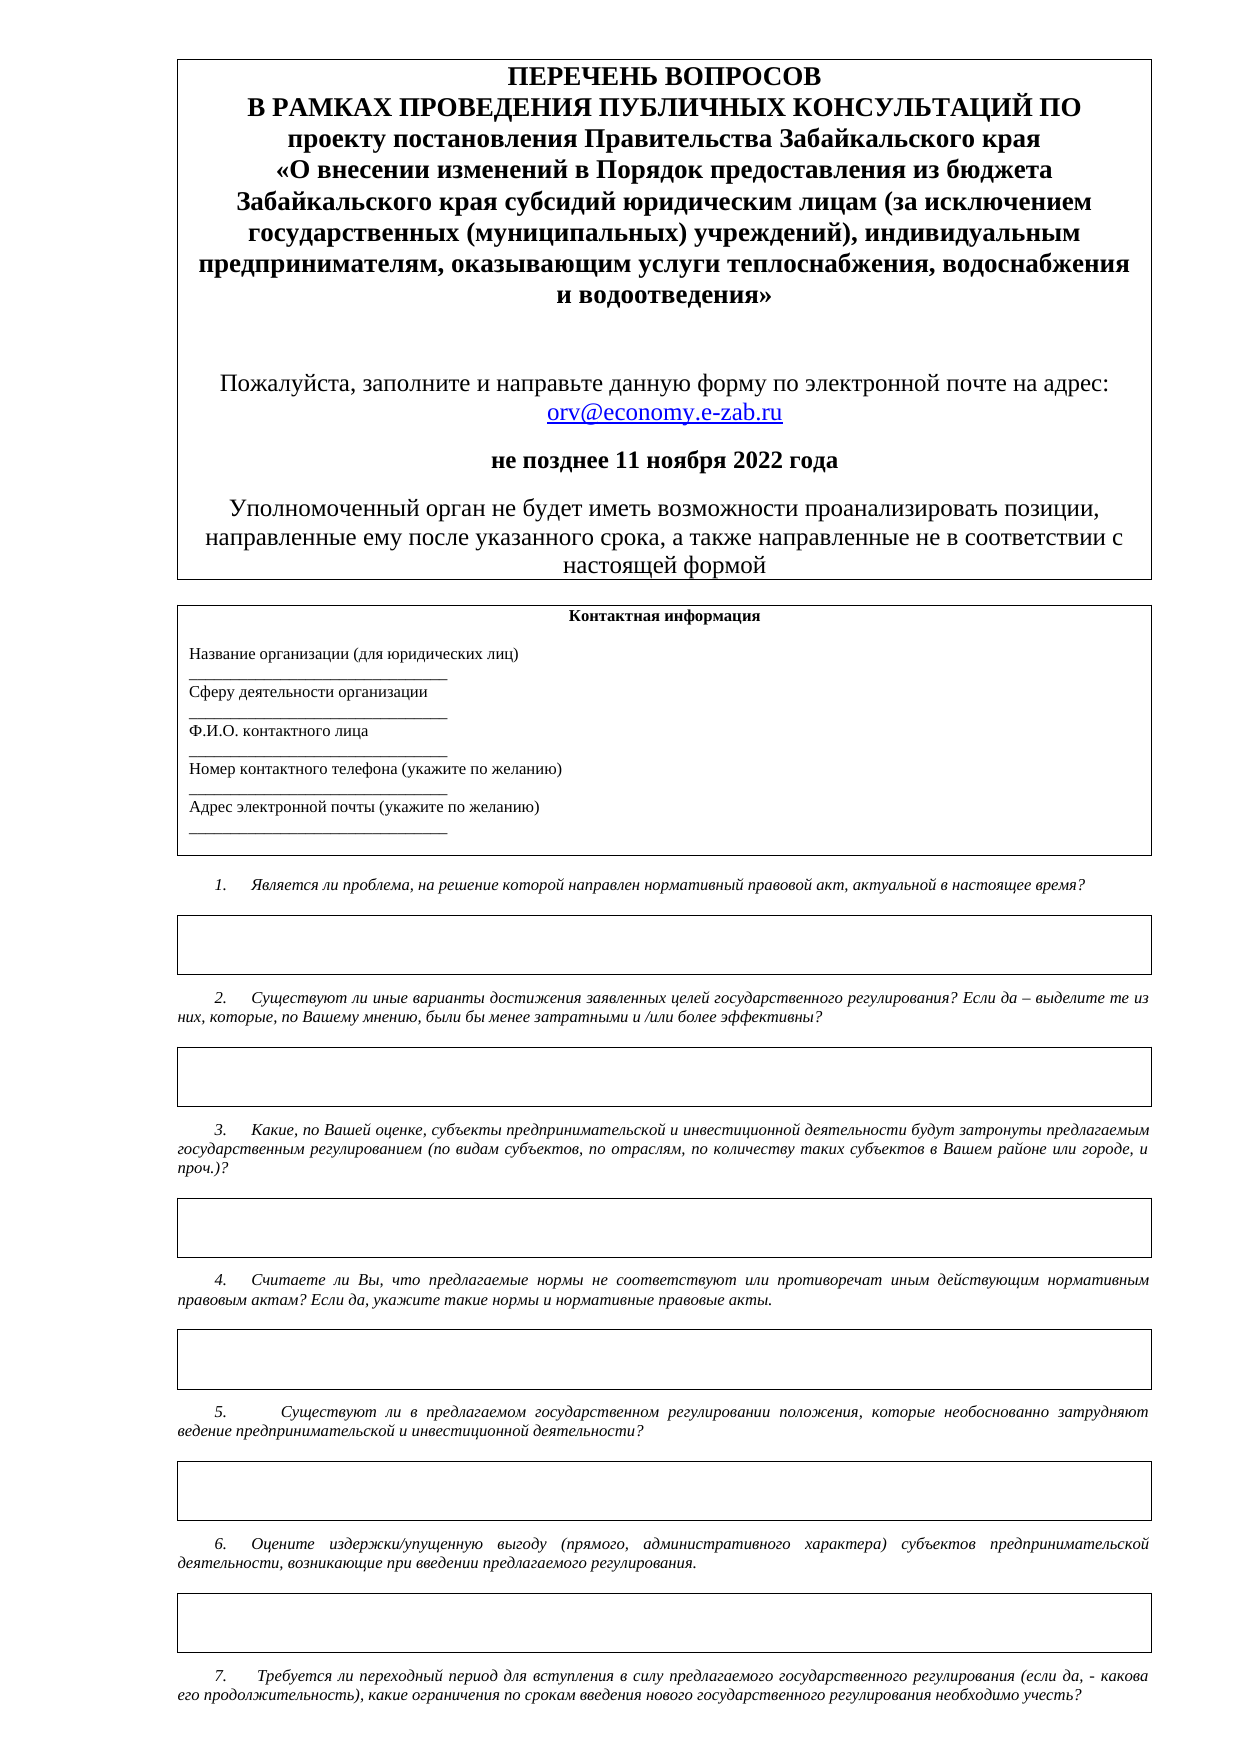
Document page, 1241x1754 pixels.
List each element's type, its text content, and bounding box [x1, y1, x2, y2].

list Какие, по Вашей оценке, субъекты предпринимательской и инвестиционной деятельности будут затронуты предлагаемым государственным регулированием (по видам субъектов, по отраслям, по количеству таких субъектов в Вашем районе или городе, и проч.)? [177, 1119, 1152, 1177]
table_header [178, 1462, 1151, 1520]
table_header ПЕРЕЧЕНЬ ВОПРОСОВ В РАМКАХ ПРОВЕДЕНИЯ ПУБЛИЧНЫХ КОНСУЛЬТАЦИЙ ПО проекту постановления Правительства Забайкальского края «О внесении изменений в Порядок предоставления из бюджета Забайкальского края субсидий юридическим лицам (за исключением государственных (муниципальных) учреждений), индивидуальным предпринимателям, оказывающим услуги теплоснабжения, водоснабжения и водоотведения» Пожалуйста, заполните и направьте данную форму по электронной почте на адрес: orv@economy.e-zab.ru не позднее 11 ноября 2022 года Уполномоченный орган не будет иметь возможности проанализировать позиции, направленные ему после указанного срока, а также направленные не в соответствии с настоящей формой [178, 60, 1151, 579]
table_header [178, 916, 1151, 974]
table_header Контактная информация Название организации (для юридических лиц) _______________________________ Сферу деятельности организации _______________________________ Ф.И.О. контактного лица _______________________________ Номер контактного телефона (укажите по желанию) _______________________________ Адрес электронной почты (укажите по желанию) _______________________________ [178, 606, 1151, 855]
list Существуют ли в предлагаемом государственном регулировании положения, которые необоснованно затрудняют ведение предпринимательской и инвестиционной деятельности? [177, 1402, 1152, 1440]
list Считаете ли Вы, что предлагаемые нормы не соответствуют или противоречат иным действующим нормативным правовым актам? Если да, укажите такие нормы и нормативные правовые акты. [177, 1270, 1152, 1308]
list Оцените издержки/упущенную выгоду (прямого, административного характера) субъектов предпринимательской деятельности, возникающие при введении предлагаемого регулирования. [177, 1534, 1152, 1572]
table_header [178, 1594, 1151, 1652]
list Является ли проблема, на решение которой направлен нормативный правовой акт, актуальной в настоящее время? [177, 875, 1152, 894]
list Существуют ли иные варианты достижения заявленных целей государственного регулирования? Если да – выделите те из них, которые, по Вашему мнению, были бы менее затратными и /или более эффективны? [177, 987, 1152, 1026]
list Требуется ли переходный период для вступления в силу предлагаемого государственного регулирования (если да, - какова его продолжительность), какие ограничения по срокам введения нового государственного регулирования необходимо учесть? [177, 1666, 1152, 1704]
table_header [178, 1330, 1151, 1388]
table_header [178, 1048, 1151, 1106]
table_header [178, 1199, 1151, 1257]
